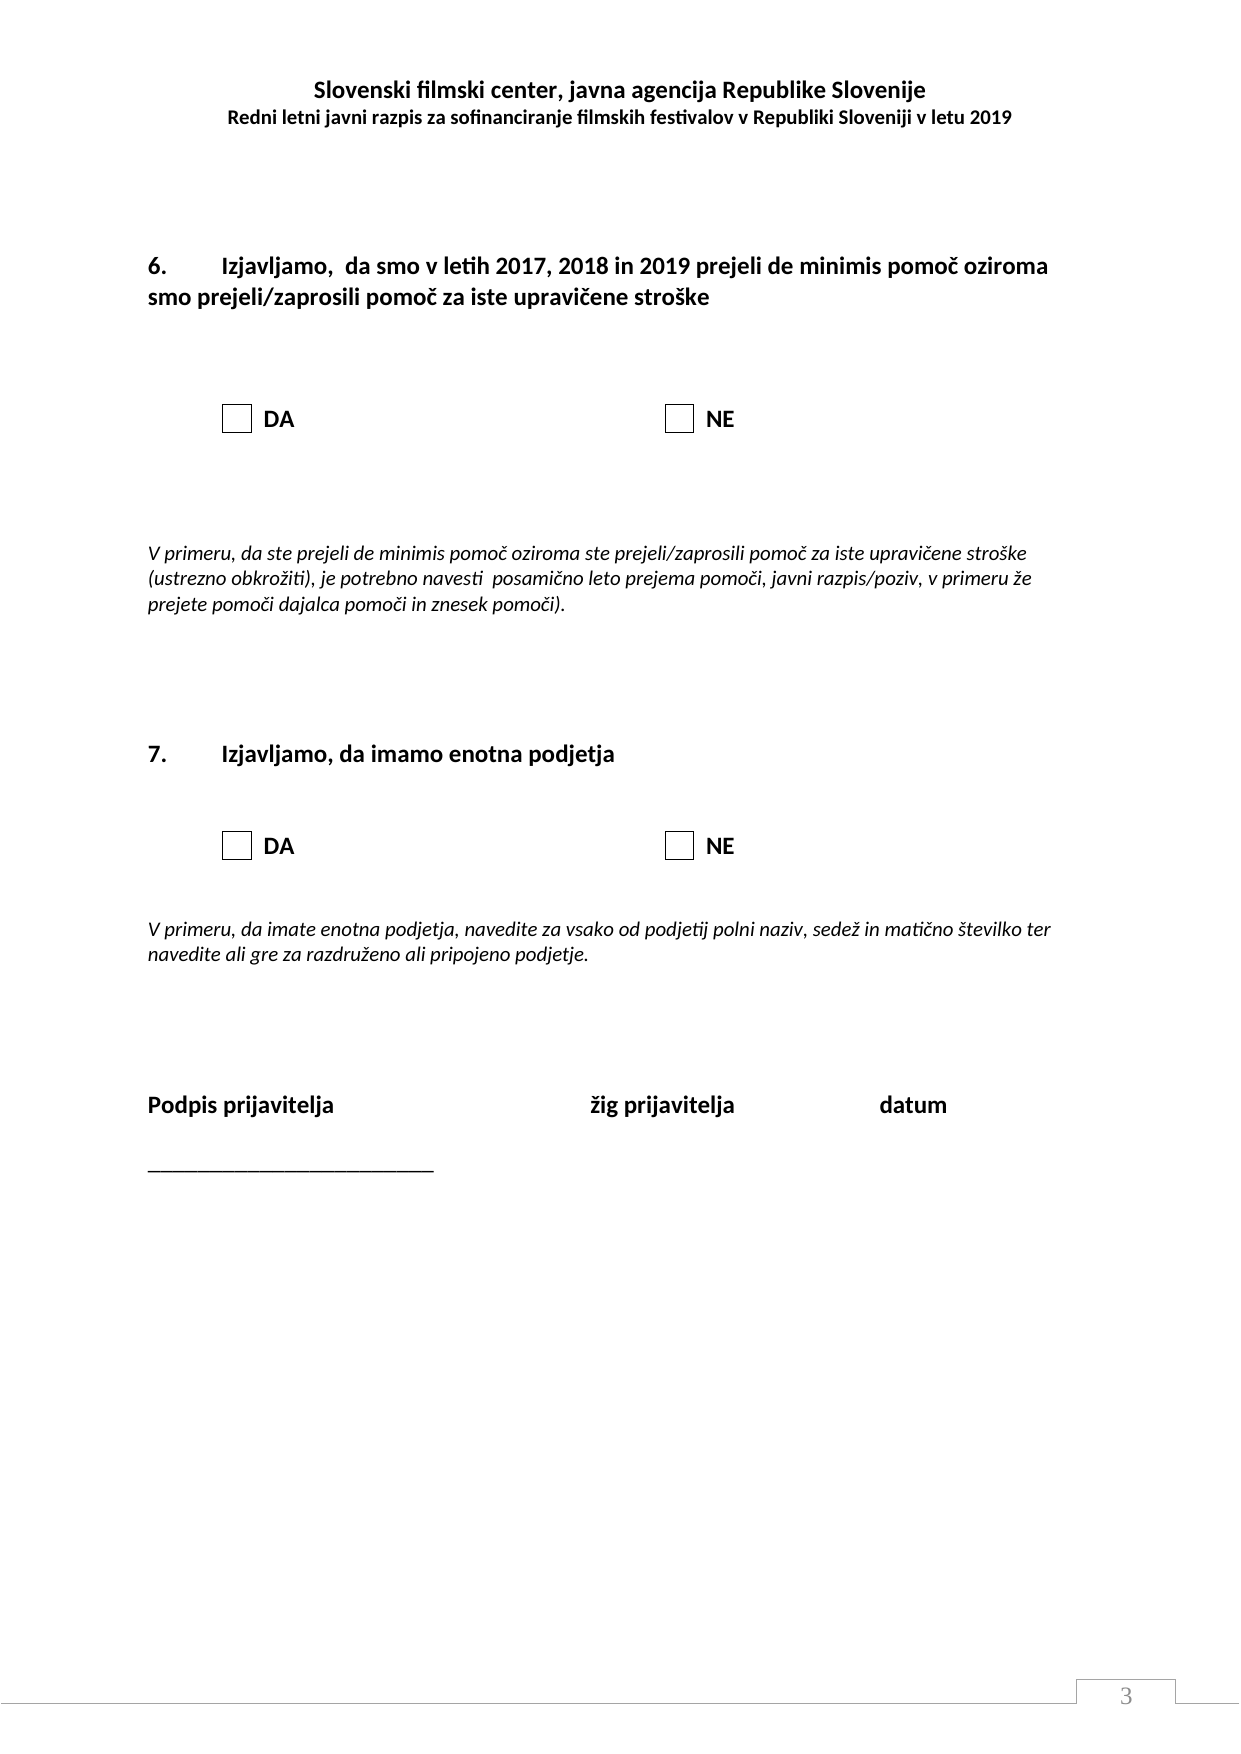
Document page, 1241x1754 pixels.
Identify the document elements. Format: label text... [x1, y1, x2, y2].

text DA NE [148, 403, 1092, 433]
text 6. Izjavljamo, da smo v letih 2017, 2018 in 2019 prejeli de minimis pomoč oziroma smo prejeli/zaprosili pomoč za iste upravičene stroške [148, 250, 1092, 311]
text V primeru, da ste prejeli de minimis pomoč oziroma ste prejeli/zaprosili pomoč za iste upravičene stroške (ustrezno obkrožiti), je potrebno navesti posamično leto prejema pomoči, javni razpis/poziv, v primeru že prejete pomoči dajalca pomoči in znesek pomoči). [148, 540, 1092, 616]
text 7. Izjavljamo, da imamo enotna podjetja [148, 738, 1092, 769]
text V primeru, da imate enotna podjetja, navedite za vsako od podjetij polni naziv, sedež in matično številko ter navedite ali gre za razdruženo ali pripojeno podjetje. [148, 916, 1092, 967]
text _______________________ [148, 1145, 1092, 1176]
text Podpis prijavitelja žig prijavitelja datum [148, 1089, 1092, 1120]
text DA NE [148, 830, 1092, 860]
